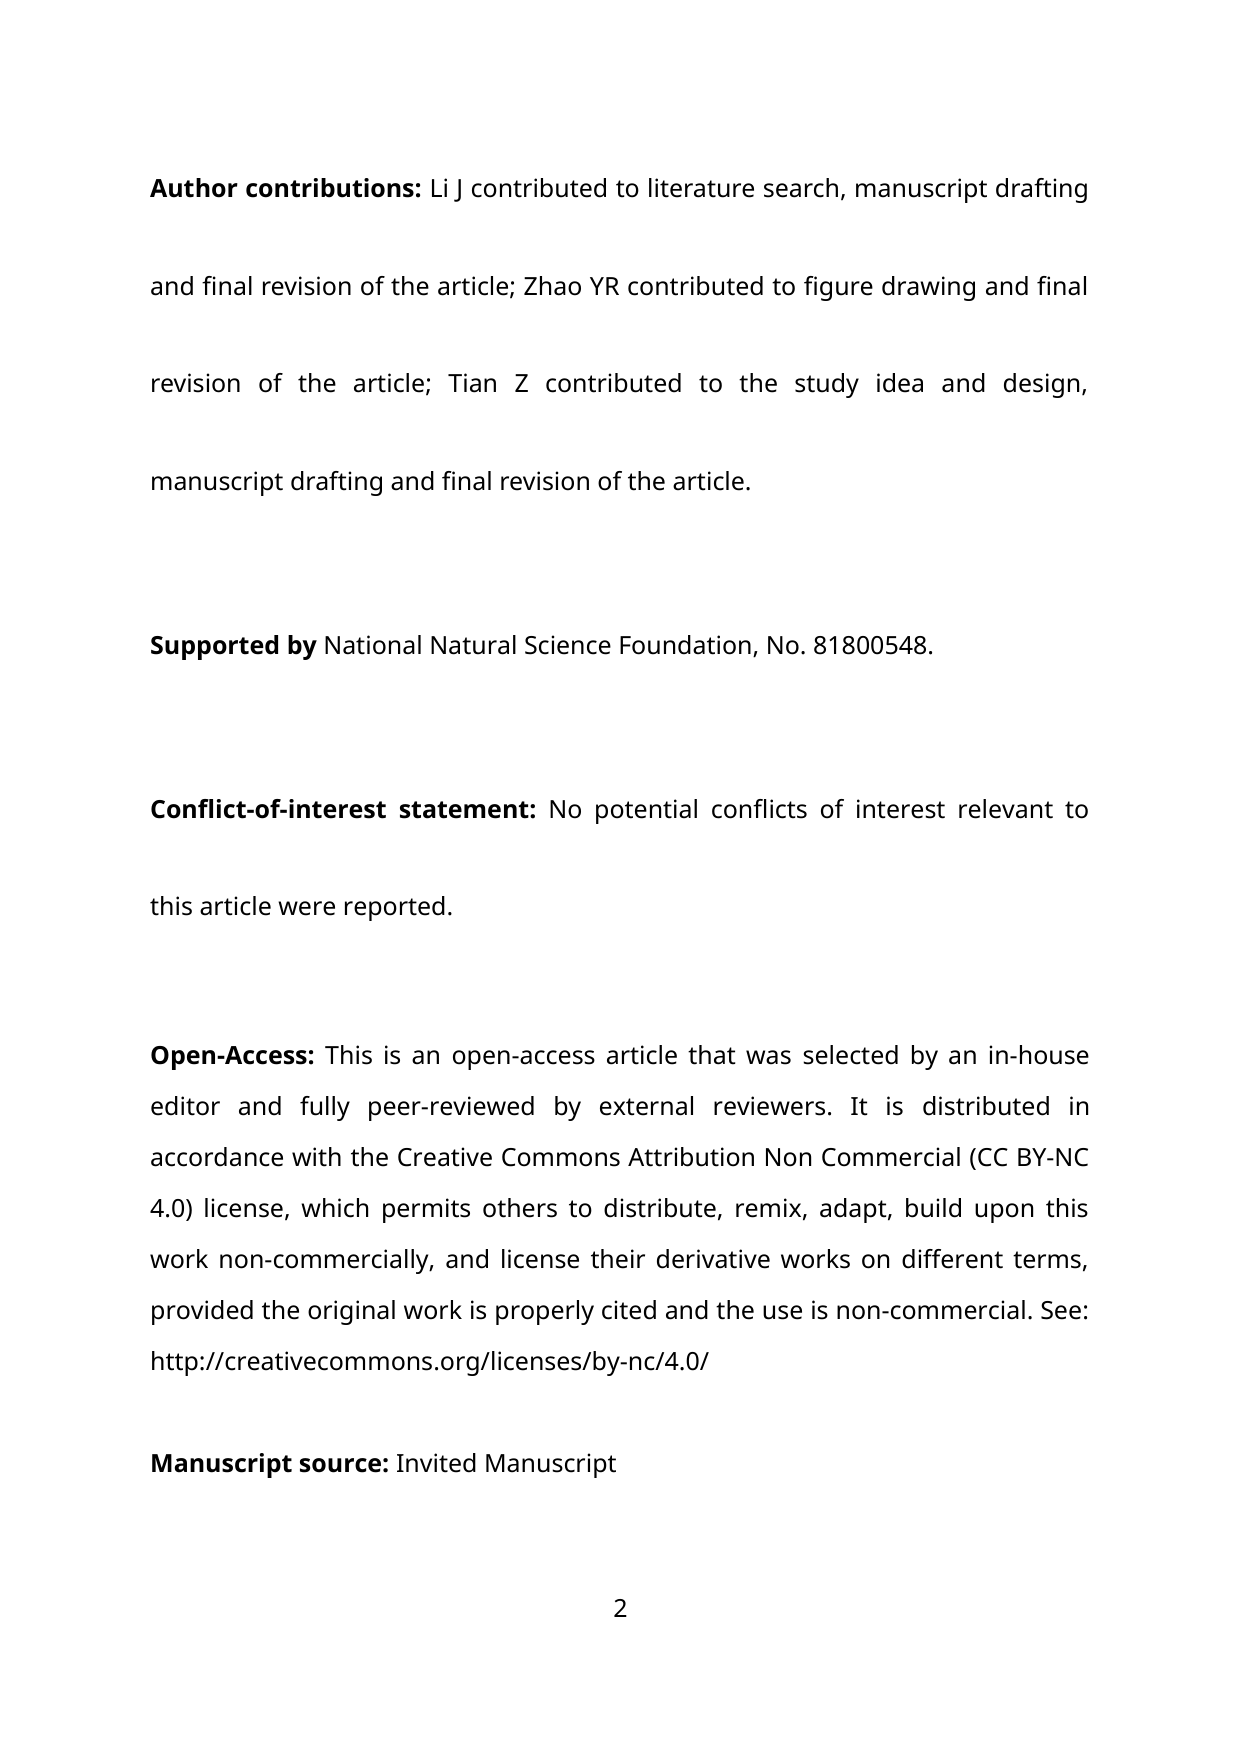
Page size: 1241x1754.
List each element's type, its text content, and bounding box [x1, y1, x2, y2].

text Conflict-of-interest statement: No potential conflicts of interest relevant to this article were reported. [150, 776, 1090, 938]
text Manuscript source: Invited Manuscript [396, 1446, 1090, 1480]
text Open-Access: This is an open-access article that was selected by an in-house editor and fully peer-reviewed by external reviewers. It is distributed in accordance with the Creative Commons Attribution Non Commercial (CC BY-NC 4.0) license, which permits others to distribute, remix, adapt, build upon this work non-commercially, and license their derivative works on different terms, provided the original work is properly cited and the use is non-commercial. See: http://creativecommons.org/licenses/by-nc/4.0/ [150, 1037, 1090, 1378]
text Supported by National Natural Science Foundation, No. 81800548. [150, 612, 1090, 677]
text Author contributions: Li J contributed to literature search, manuscript drafting and final revision of the article; Zhao YR contributed to figure drawing and final revision of the article; Tian Z contributed to the study idea and design, manuscript drafting and final revision of the article. [150, 156, 1090, 513]
